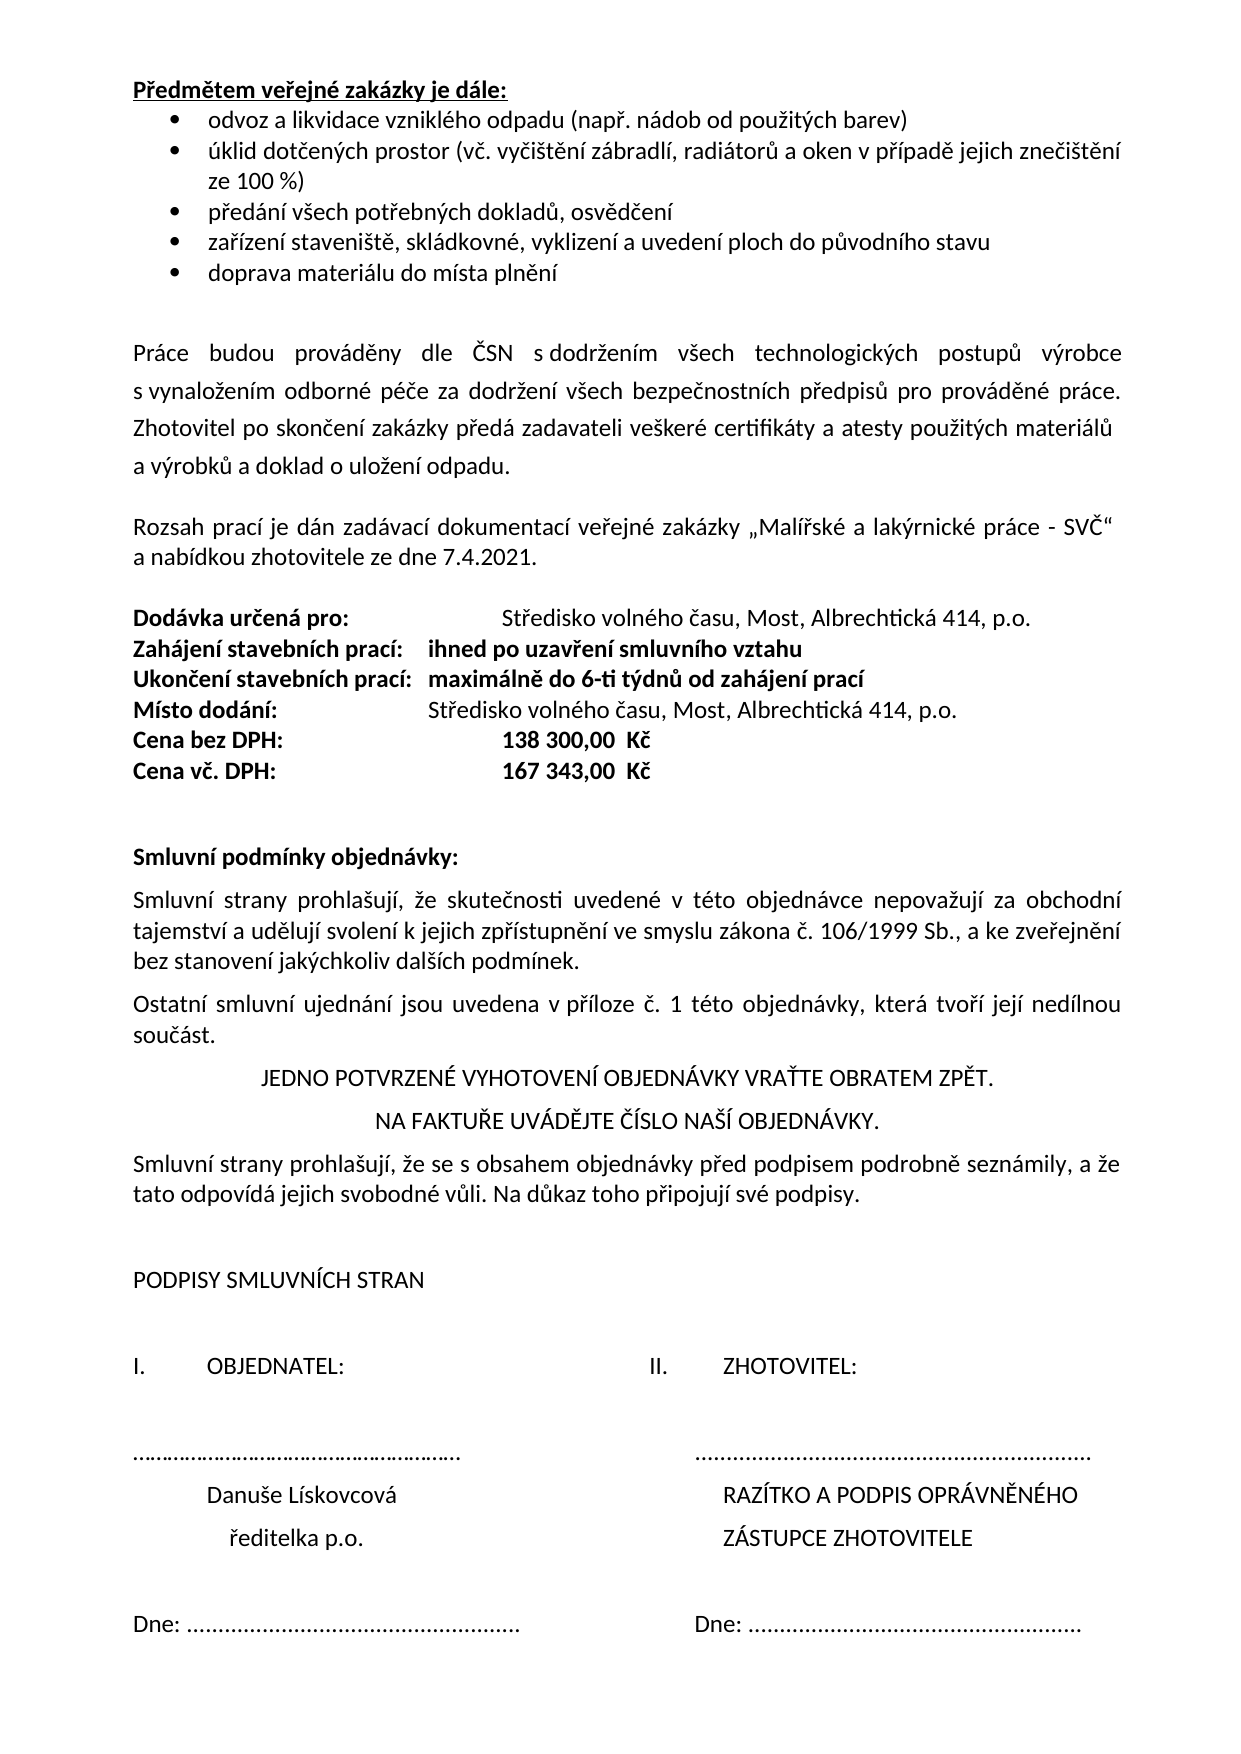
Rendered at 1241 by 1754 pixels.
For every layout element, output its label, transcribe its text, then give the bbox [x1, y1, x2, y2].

text NA FAKTUŘE UVÁDĚJTE ČÍSLO NAŠÍ OBJEDNÁVKY. [133, 1105, 1122, 1135]
text Danuše Lískovcová RAZÍTKO A PODPIS OPRÁVNĚNÉHO [133, 1479, 1122, 1510]
text Smluvní podmínky objednávky: [133, 841, 1122, 872]
text Smluvní strany prohlašují, že skutečnosti uvedené v této objednávce nepovažují za obchodní tajemství a udělují svolení k jejich zpřístupnění ve smyslu zákona č. 106/1999 Sb., a ke zveřejnění bez stanovení jakýchkoliv dalších podmínek. [133, 884, 1122, 976]
text JEDNO POTVRZENÉ VYHOTOVENÍ OBJEDNÁVKY VRAŤTE OBRATEM ZPĚT. [133, 1062, 1122, 1092]
text Ostatní smluvní ujednání jsou uvedena v příloze č. 1 této objednávky, která tvoří její nedílnou součást. [133, 988, 1122, 1049]
text PODPISY SMLUVNÍCH STRAN [133, 1264, 1122, 1295]
list zařízení staveniště, skládkovné, vyklizení a uvedení ploch do původního stavu [170, 226, 1122, 257]
list úklid dotčených prostor (vč. vyčištění zábradlí, radiátorů a oken v případě jejich znečištění ze 100 %) [170, 135, 1122, 196]
text Práce budou prováděny dle ČSN s dodržením všech technologických postupů výrobce s vynaložením odborné péče za dodržení všech bezpečnostních předpisů pro prováděné práce. Zhotovitel po skončení zakázky předá zadavateli veškeré certifikáty a atesty použitých materiálů a výrobků a doklad o uložení odpadu. [133, 331, 1122, 481]
text Dne: ..................................................... Dne: ..................................................... [133, 1609, 1122, 1639]
text Rozsah prací je dán zadávací dokumentací veřejné zakázky „Malířské a lakýrnické práce - SVČ“ a nabídkou zhotovitele ze dne 7.4.2021. [133, 511, 1122, 572]
text Smluvní strany prohlašují, že se s obsahem objednávky před podpisem podrobně seznámily, a že tato odpovídá jejich svobodné vůli. Na důkaz toho připojují své podpisy. [133, 1148, 1122, 1209]
list odvoz a likvidace vzniklého odpadu (např. nádob od použitých barev) [170, 104, 1122, 135]
text Místo dodání: Středisko volného času, Most, Albrechtická 414, p.o. [133, 694, 1122, 725]
text Cena vč. DPH: 167 343,00 Kč [133, 755, 1122, 786]
text ředitelka p.o. ZÁSTUPCE ZHOTOVITELE [133, 1523, 1122, 1553]
text Předmětem veřejné zakázky je dále: [133, 74, 1122, 104]
text Dodávka určená pro: Středisko volného času, Most, Albrechtická 414, p.o. Zahájení stavebních prací: ihned po uzavření smluvního vztahu [133, 603, 1122, 664]
text ………………………………………………… ............................................................... [133, 1437, 1122, 1467]
list doprava materiálu do místa plnění [170, 257, 1122, 287]
list předání všech potřebných dokladů, osvědčení [170, 196, 1122, 226]
text Ukončení stavebních prací: maximálně do 6-ti týdnů od zahájení prací [133, 664, 1122, 694]
text Cena bez DPH: 138 300,00 Kč [133, 725, 1122, 755]
text I. OBJEDNATEL: II. ZHOTOVITEL: [133, 1351, 1122, 1381]
